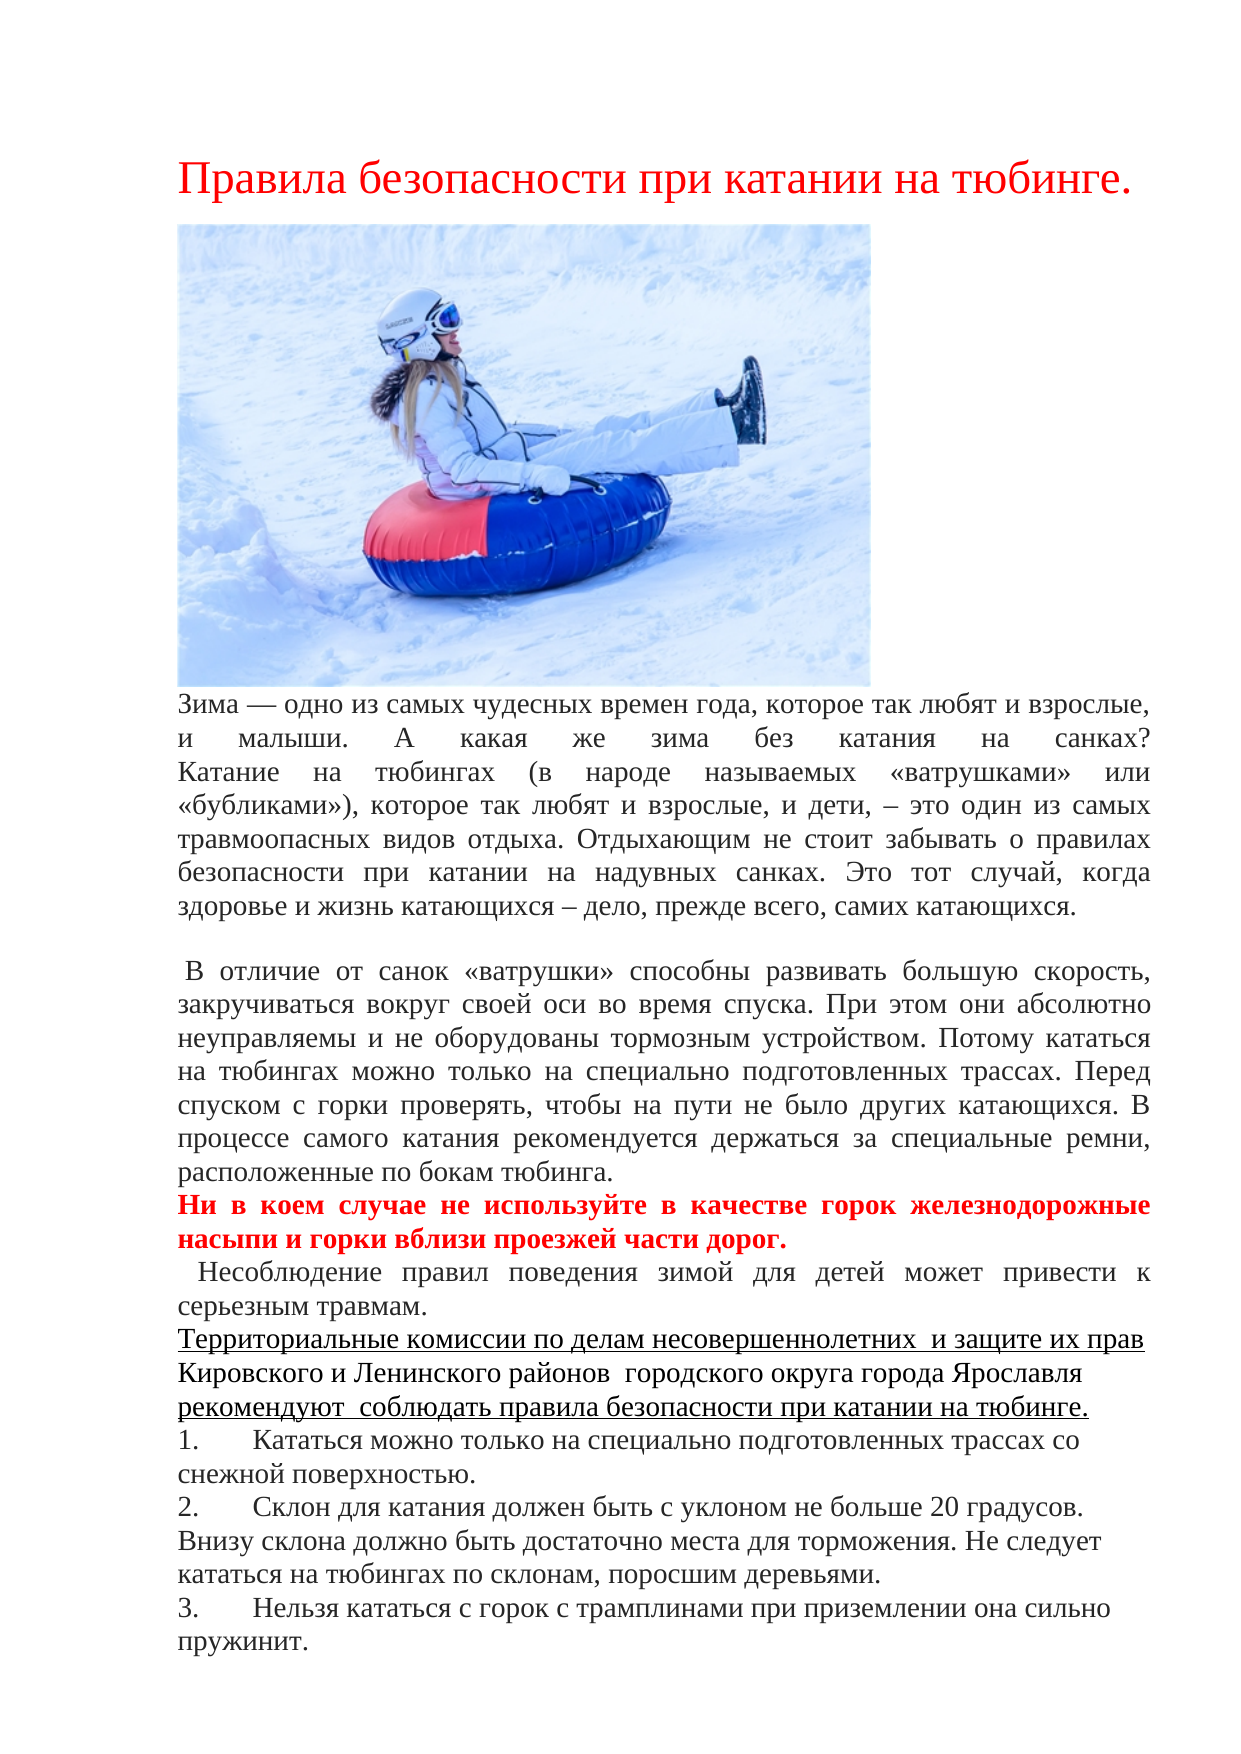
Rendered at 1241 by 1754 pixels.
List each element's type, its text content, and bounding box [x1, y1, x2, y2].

text Зима — одно из самых чудесных времен года, которое так любят и взрослые, и малыши. А какая же зима без катания на санках? Катание на тюбингах (в народе называемых «ватрушками» или «бубликами»), которое так любят и взрослые, и дети, – это один из самых травмоопасных видов отдыха. Отдыхающим не стоит забывать о правилах безопасности при катании на надувных санках. Это тот случай, когда здоровье и жизнь катающихся – дело, прежде всего, самих катающихся. [177, 687, 1152, 921]
text Несоблюдение правил поведения зимой для детей может привести к серьезным травмам. [177, 1254, 1152, 1322]
text В отличие от санок «ватрушки» способны развивать большую скорость, закручиваться вокруг своей оси во время спуска. При этом они абсолютно неуправляемы и не оборудованы тормозным устройством. Потому кататься на тюбингах можно только на специально подготовленных трассах. Перед спуском с горки проверять, чтобы на пути не было других катающихся. В процессе самого катания рекомендуется держаться за специальные ремни, расположенные по бокам тюбинга. [177, 953, 1152, 1187]
list Склон для катания должен быть с уклоном не больше 20 градусов. Внизу склона должно быть достаточно места для торможения. Не следует кататься на тюбингах по склонам, поросшим деревьями. [177, 1489, 1152, 1590]
text Территориальные комиссии по делам несовершеннолетних и защите их прав Кировского и Ленинского районов городского округа города Ярославля рекомендуют соблюдать правила безопасности при катании на тюбинге. [177, 1322, 1152, 1422]
text Правила безопасности при катании на тюбинге. [177, 149, 1152, 203]
picture [177, 224, 871, 687]
list Кататься можно только на специально подготовленных трассах со снежной поверхностью. [177, 1422, 1152, 1489]
list Нельзя кататься с горок с трамплинами при приземлении она сильно пружинит. [177, 1590, 1152, 1657]
text Ни в коем случае не используйте в качестве горок железнодорожные насыпи и горки вблизи проезжей части дорог. [177, 1187, 1152, 1254]
